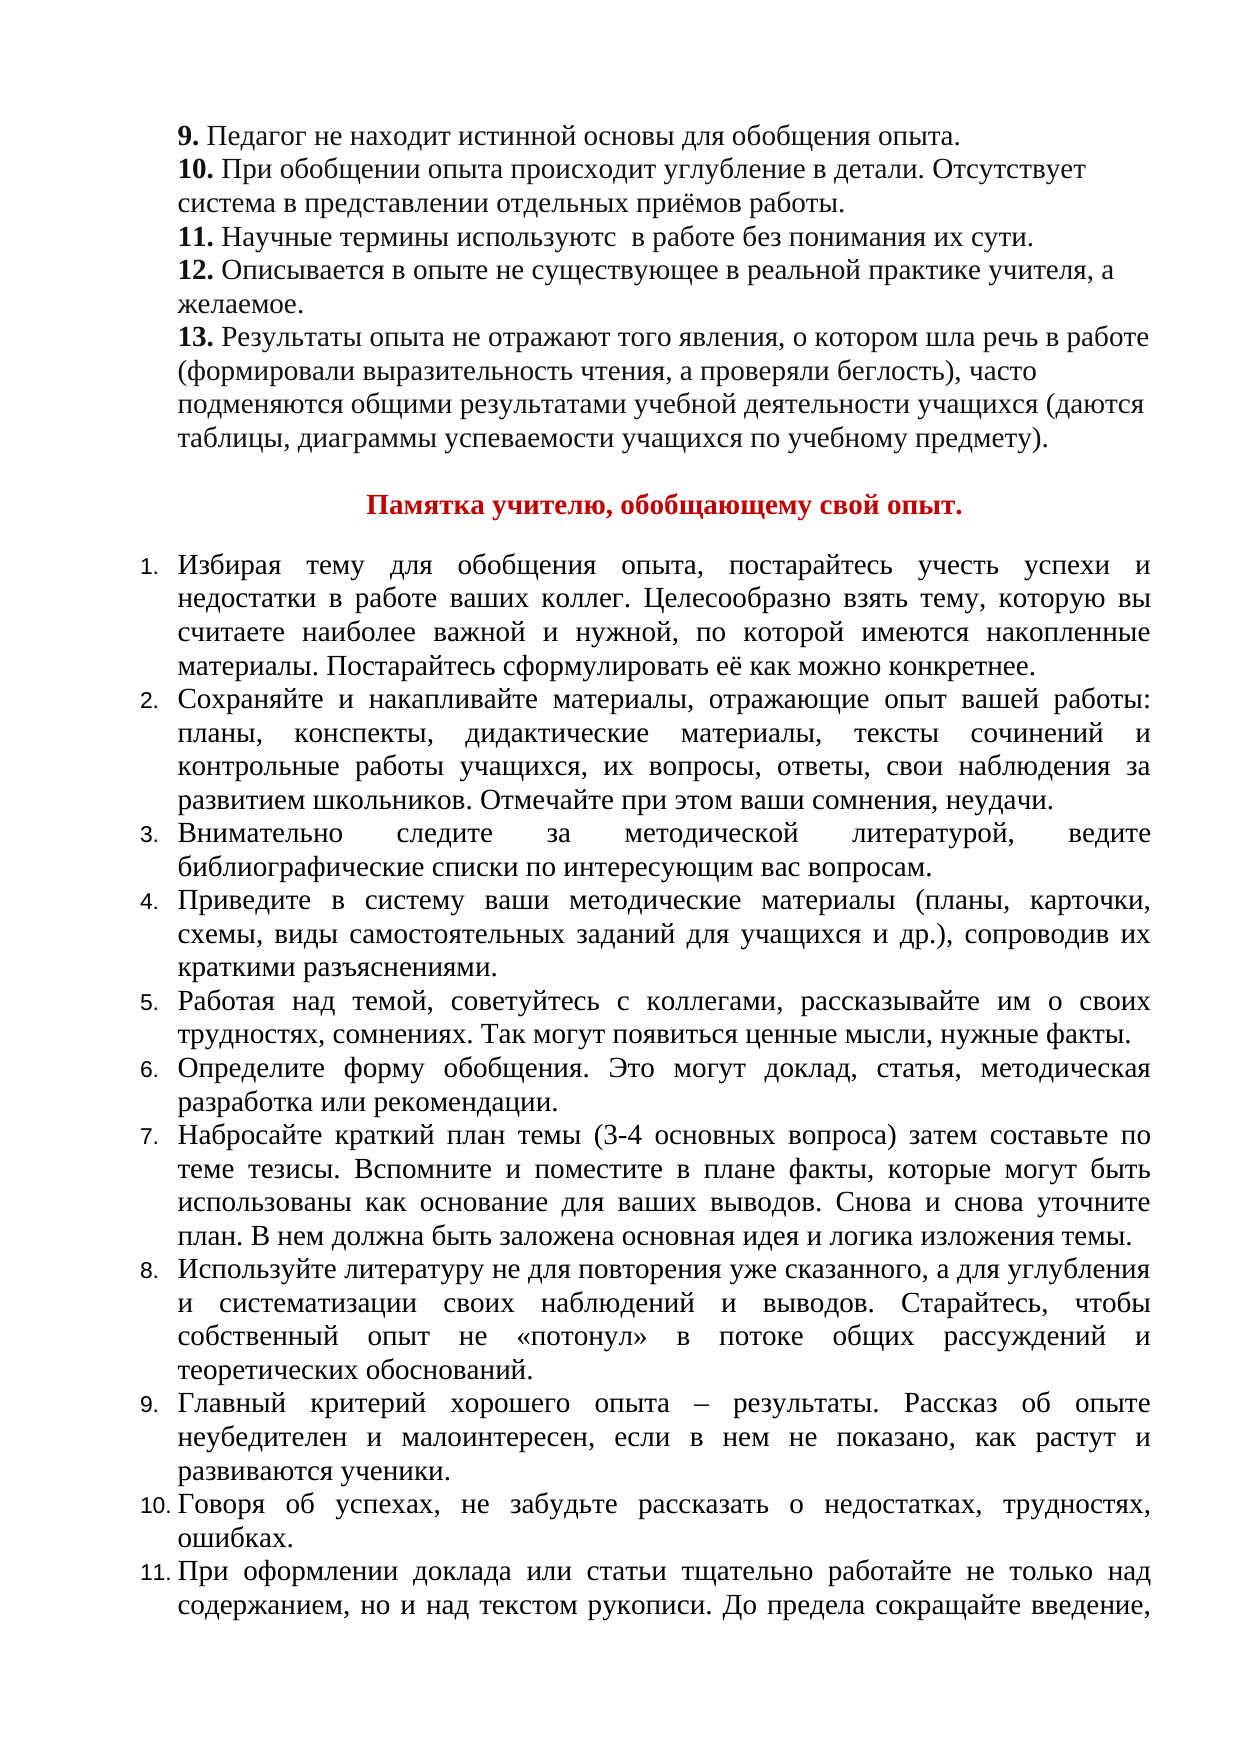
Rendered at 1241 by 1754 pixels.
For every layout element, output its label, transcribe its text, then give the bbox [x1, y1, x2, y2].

list Говоря об успехах, не забудьте рассказать о недостатках, трудностях, ошибках. [140, 1486, 1152, 1553]
text 13. Результаты опыта не отражают того явления, о котором шла речь в работе (формировали выразительность чтения, а проверяли беглость), часто подменяются общими результатами учебной деятельности учащихся (даются таблицы, диаграммы успеваемости учащихся по учебному предмету). [177, 319, 1152, 453]
list Внимательно следите за методической литературой, ведите библиографические списки по интересующим вас вопросам. [140, 815, 1152, 882]
list Используйте литературу не для повторения уже сказанного, а для углубления и систематизации своих наблюдений и выводов. Старайтесь, чтобы собственный опыт не «потонул» в потоке общих рассуждений и теоретических обоснований. [140, 1251, 1152, 1386]
list Определите форму обобщения. Это могут доклад, статья, методическая разработка или рекомендации. [140, 1050, 1152, 1117]
list Приведите в систему ваши методические материалы (планы, карточки, схемы, виды самостоятельных заданий для учащихся и др.), сопроводив их краткими разъяснениями. [140, 882, 1152, 983]
text Памятка учителю, обобщающему свой опыт. [177, 487, 1152, 521]
text 12. Описывается в опыте не существующее в реальной практике учителя, а желаемое. [177, 252, 1152, 319]
text 10. При обобщении опыта происходит углубление в детали. Отсутствует система в представлении отдельных приёмов работы. [177, 152, 1152, 219]
text 11. Научные термины используютс в работе без понимания их сути. [177, 219, 1152, 252]
list Работая над темой, советуйтесь с коллегами, рассказывайте им о своих трудностях, сомнениях. Так могут появиться ценные мысли, нужные факты. [140, 983, 1152, 1050]
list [140, 1553, 1152, 1620]
list Сохраняйте и накапливайте материалы, отражающие опыт вашей работы: планы, конспекты, дидактические материалы, тексты сочинений и контрольные работы учащихся, их вопросы, ответы, свои наблюдения за развитием школьников. Отмечайте при этом ваши сомнения, неудачи. [140, 681, 1152, 815]
list Избирая тему для обобщения опыта, постарайтесь учесть успехи и недостатки в работе ваших коллег. Целесообразно взять тему, которую вы считаете наиболее важной и нужной, по которой имеются накопленные материалы. Постарайтесь сформулировать её как можно конкретнее. [140, 547, 1152, 681]
text 9. Педагог не находит истинной основы для обобщения опыта. [177, 118, 1152, 152]
list Набросайте краткий план темы (3-4 основных вопроса) затем составьте по теме тезисы. Вспомните и поместите в плане факты, которые могут быть использованы как основание для ваших выводов. Снова и снова уточните план. В нем должна быть заложена основная идея и логика изложения темы. [140, 1117, 1152, 1251]
list Главный критерий хорошего опыта – результаты. Рассказ об опыте неубедителен и малоинтересен, если в нем не показано, как растут и развиваются ученики. [140, 1386, 1152, 1486]
